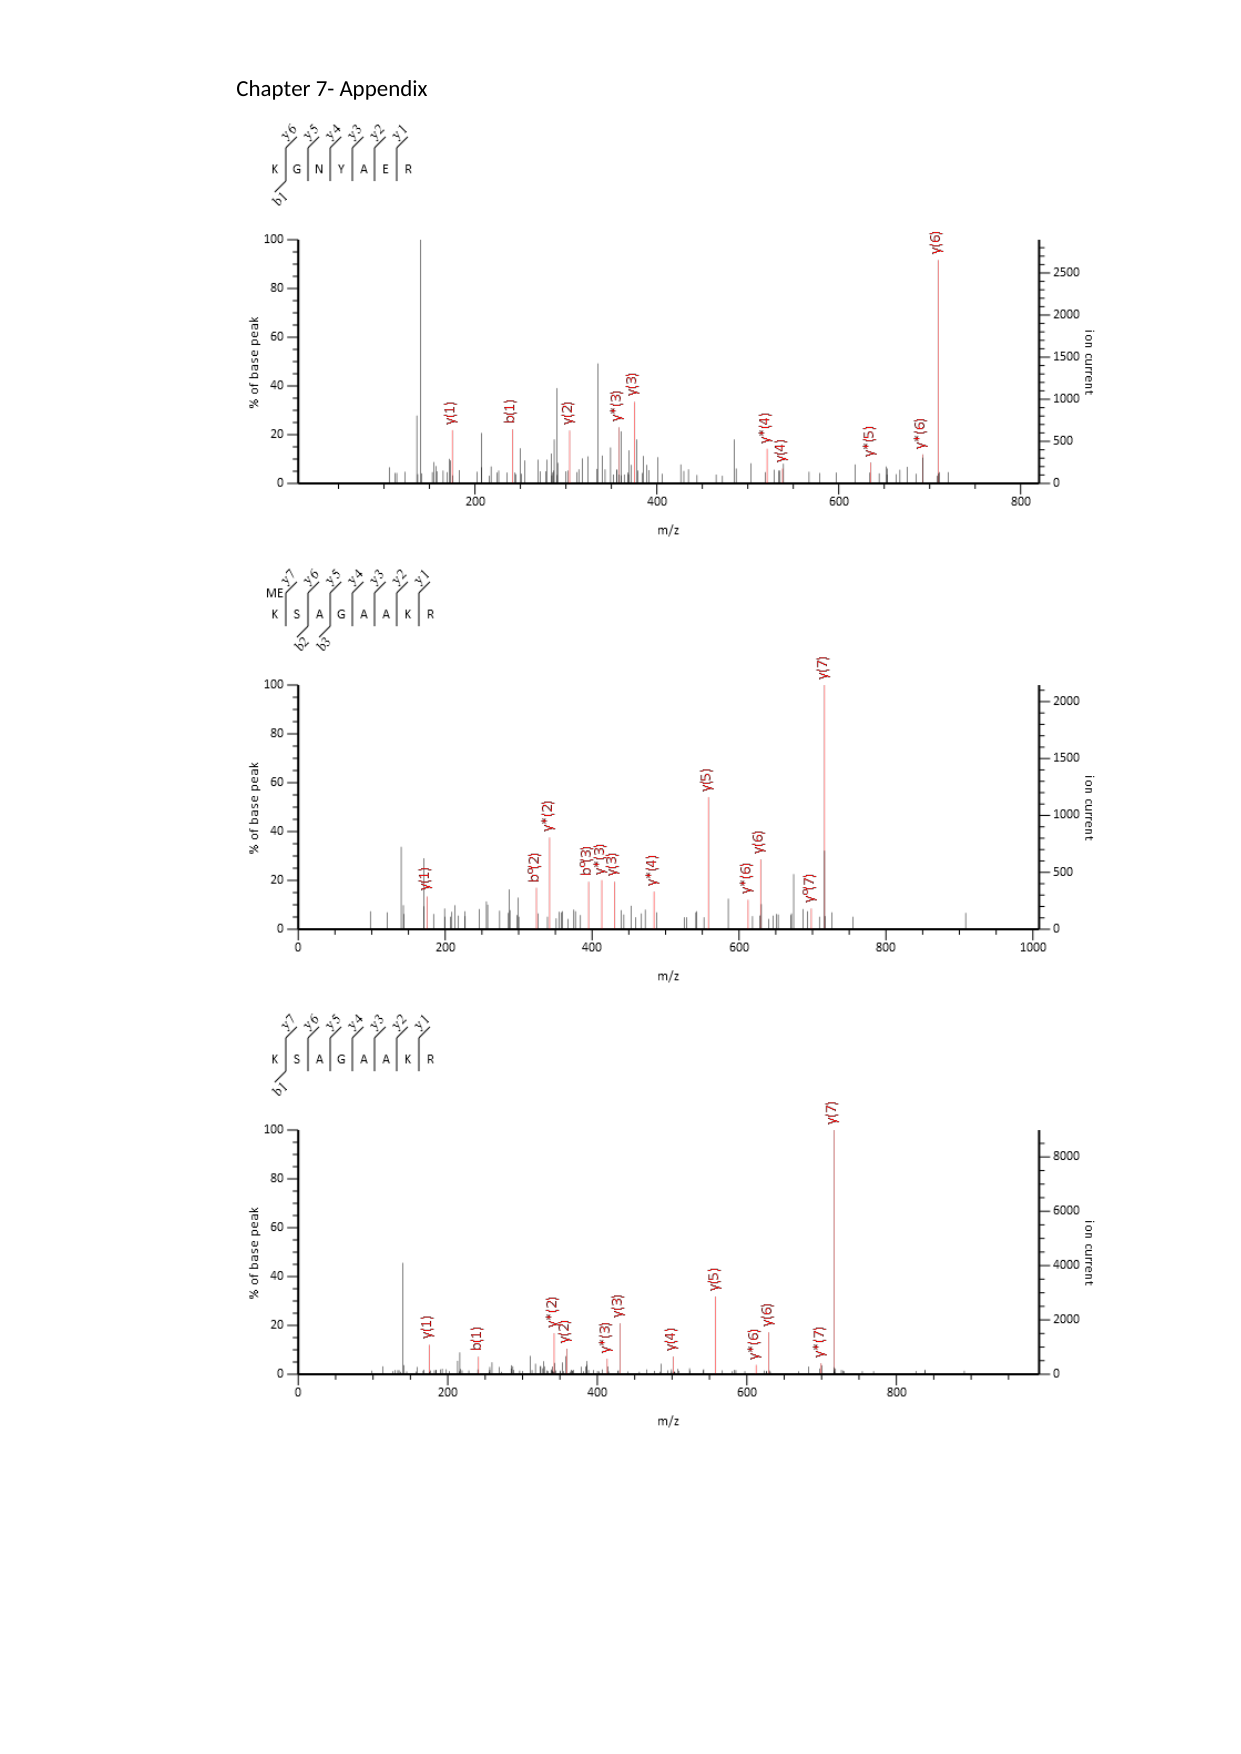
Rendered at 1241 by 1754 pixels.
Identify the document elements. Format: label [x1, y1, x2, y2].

picture [236, 563, 1123, 1007]
picture [236, 1008, 1123, 1452]
picture [236, 118, 1123, 561]
